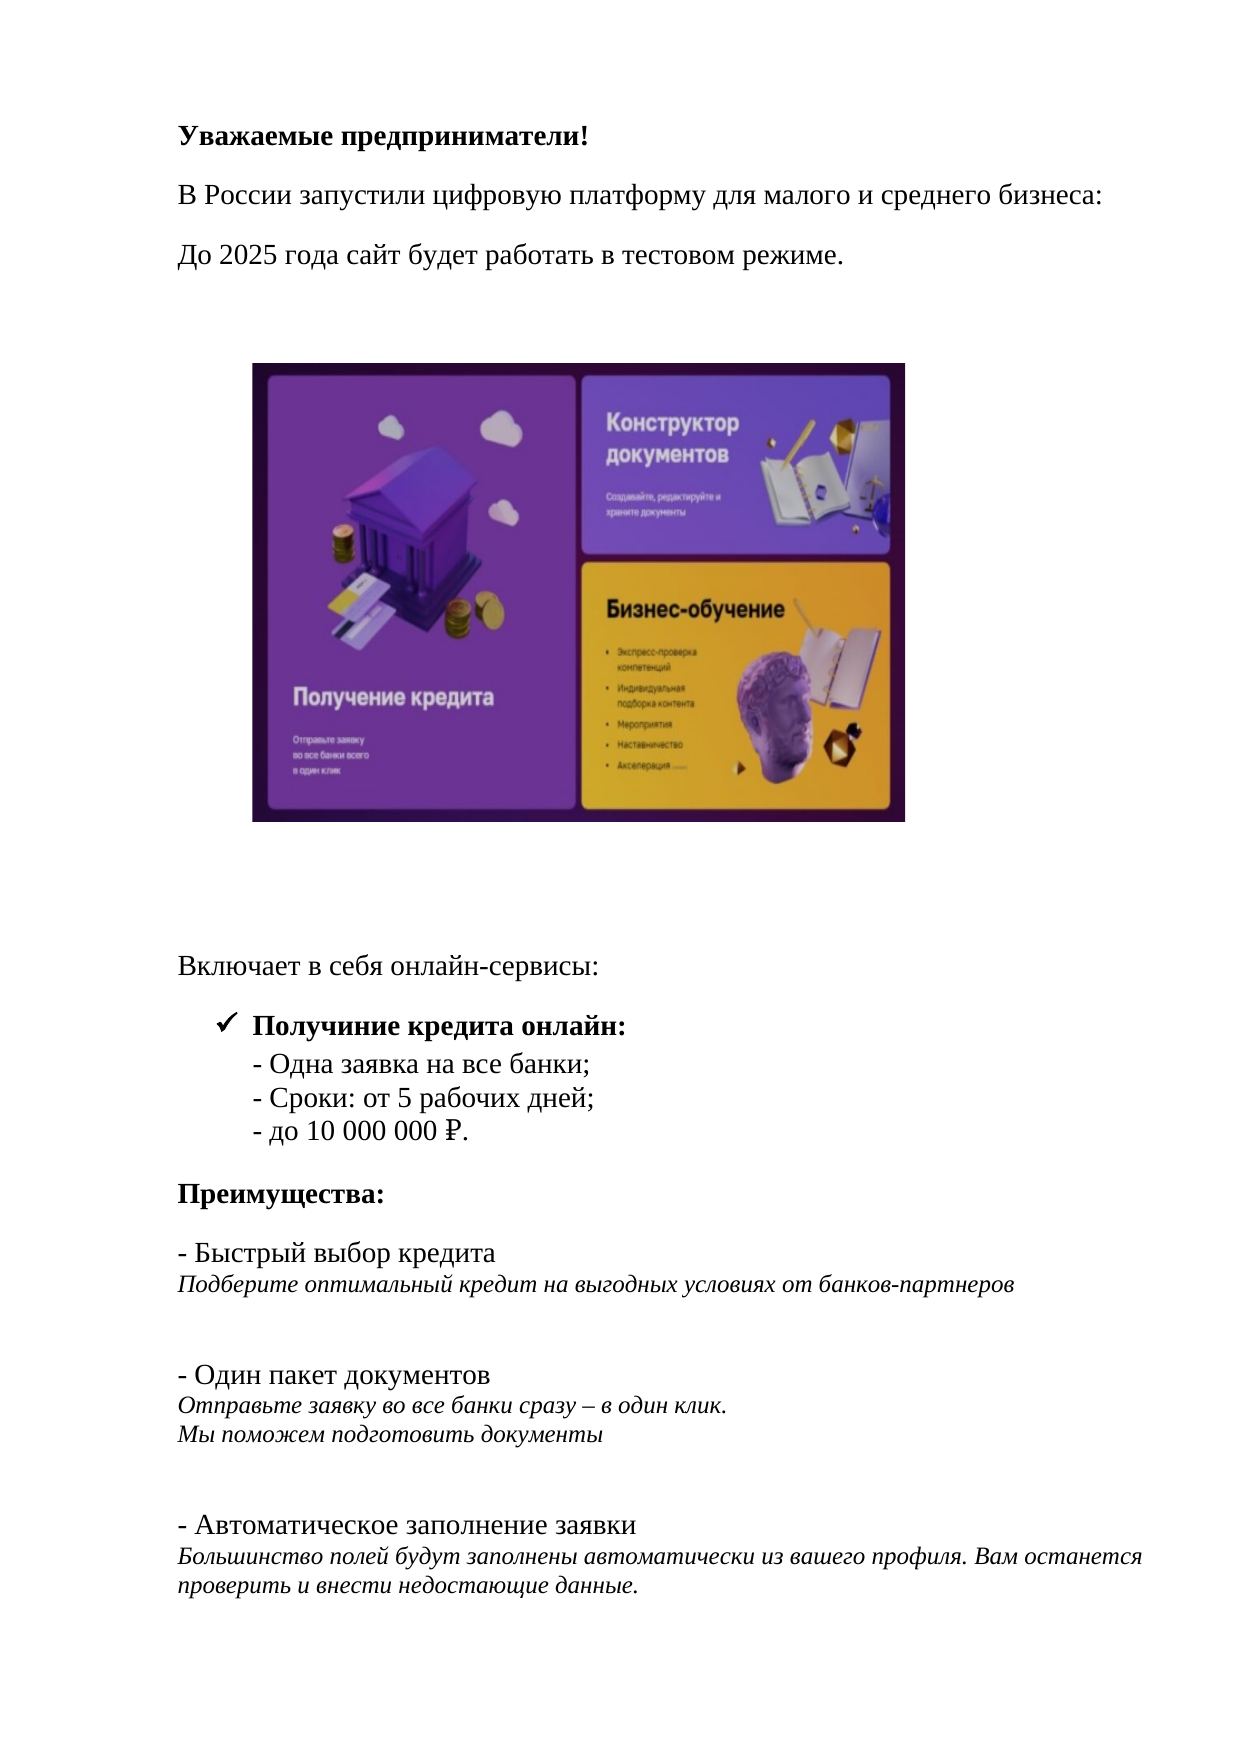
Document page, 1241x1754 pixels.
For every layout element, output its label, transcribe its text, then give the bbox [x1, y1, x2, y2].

list Получиние кредита онлайн: [215, 1008, 1152, 1041]
text - Один пакет документов [177, 1357, 1152, 1391]
text Подберите оптимальный кредит на выгодных условиях от банков-партнеров [177, 1269, 1152, 1298]
text - Автоматическое заполнение заявки [177, 1507, 1152, 1541]
list - Сроки: от 5 рабочих дней; [252, 1080, 1152, 1113]
text Уважаемые предприниматели! [177, 118, 1152, 152]
picture [252, 363, 906, 822]
list - до 10 000 000 ₽. [252, 1113, 1152, 1147]
text Преимущества: [177, 1176, 1152, 1209]
text До 2025 года сайт будет работать в тестовом режиме. [177, 237, 1152, 270]
text Большинство полей будут заполнены автоматически из вашего профиля. Вам останется проверить и внести недостающие данные. [177, 1541, 1152, 1598]
text В России запустили цифровую платформу для малого и среднего бизнеса: [177, 177, 1152, 211]
text - Быстрый выбор кредита [177, 1235, 1152, 1269]
list - Одна заявка на все банки; [252, 1046, 1152, 1080]
text Отправьте заявку во все банки сразу – в один клик. Мы поможем подготовить документы [177, 1391, 1152, 1448]
text Включает в себя онлайн-сервисы: [177, 948, 1152, 982]
